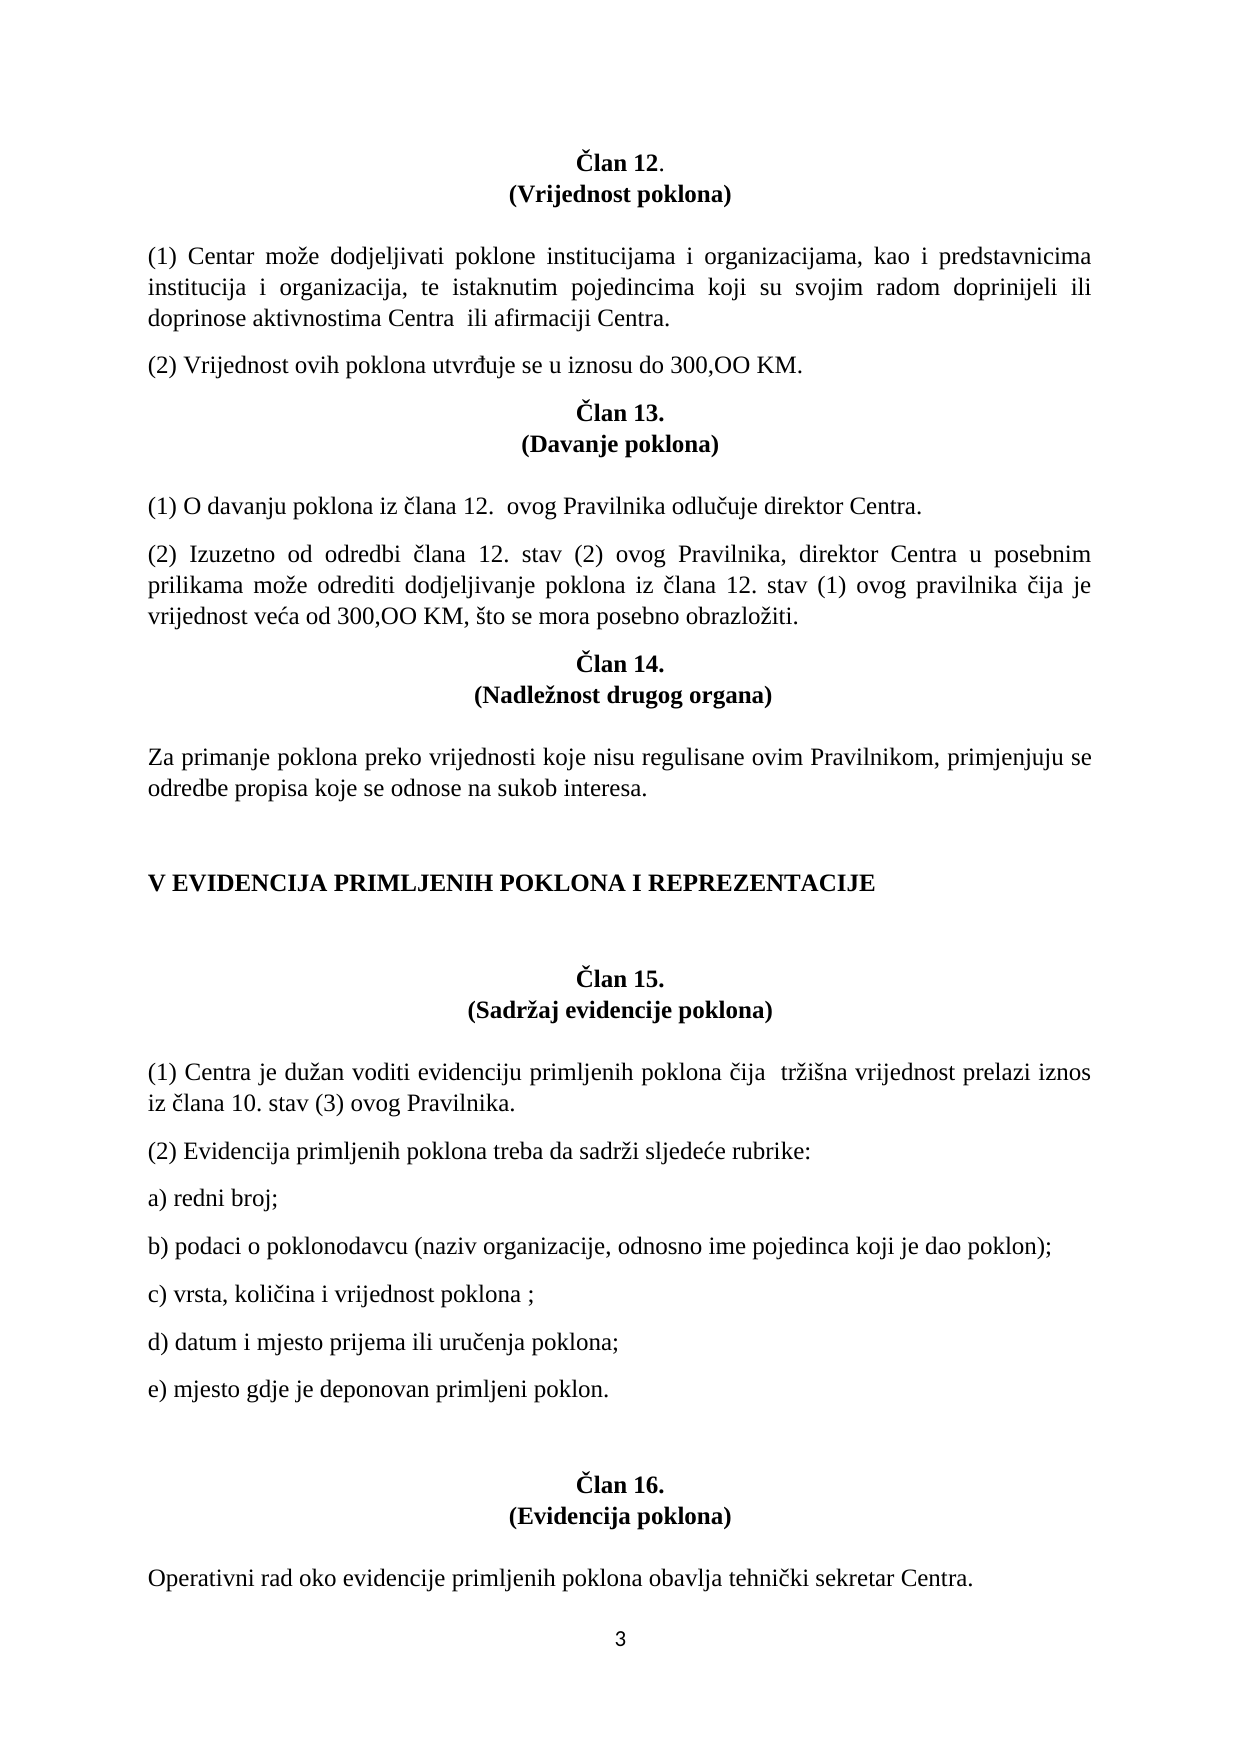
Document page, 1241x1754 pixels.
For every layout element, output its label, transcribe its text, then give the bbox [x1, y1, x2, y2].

text (Davanje poklona) [148, 429, 1093, 458]
text a) redni broj; [148, 1183, 1093, 1212]
text (2) Izuzetno od odredbi člana 12. stav (2) ovog Pravilnika, direktor Centra u posebnim prilikama može odrediti dodjeljivanje poklona iz člana 12. stav (1) ovog pravilnika čija je vrijednost veća od 300,OO KM, što se mora posebno obrazložiti. [148, 539, 1093, 630]
text d) datum i mjesto prijema ili uručenja poklona; [148, 1327, 1093, 1355]
text (2) Vrijednost ovih poklona utvrđuje se u iznosu do 300,OO KM. [148, 351, 1093, 379]
text V EVIDENCIJA PRIMLJENIH POKLONA I REPREZENTACIJE [148, 868, 1093, 897]
text Operativni rad oko evidencije primljenih poklona obavlja tehnički sekretar Centra. [148, 1563, 1093, 1592]
text Za primanje poklona preko vrijednosti koje nisu regulisane ovim Pravilnikom, primjenjuju se odredbe propisa koje se odnose na sukob interesa. [148, 742, 1093, 802]
text Član 14. [148, 649, 1093, 678]
text e) mjesto gdje je deponovan primljeni poklon. [148, 1374, 1093, 1403]
text (Nadležnost drugog organa) [148, 680, 1093, 709]
text (Sadržaj evidencije poklona) [148, 995, 1093, 1024]
text (Evidencija poklona) [148, 1501, 1093, 1529]
text Član 16. [148, 1470, 1093, 1498]
text Član 12. [148, 148, 1093, 176]
text (1) Centra je dužan voditi evidenciju primljenih poklona čija tržišna vrijednost prelazi iznos iz člana 10. stav (3) ovog Pravilnika. [148, 1057, 1093, 1117]
text (2) Evidencija primljenih poklona treba da sadrži sljedeće rubrike: [148, 1136, 1093, 1164]
text b) podaci o poklonodavcu (naziv organizacije, odnosno ime pojedinca koji je dao poklon); [148, 1231, 1093, 1260]
text (1) O davanju poklona iz člana 12. ovog Pravilnika odlučuje direktor Centra. [148, 491, 1093, 520]
text Član 13. [148, 398, 1093, 427]
text (Vrijednost poklona) [148, 179, 1093, 207]
text (1) Centar može dodjeljivati poklone institucijama i organizacijama, kao i predstavnicima institucija i organizacija, te istaknutim pojedincima koji su svojim radom doprinijeli ili doprinose aktivnostima Centra ili afirmaciji Centra. [148, 241, 1093, 332]
text Član 15. [148, 964, 1093, 993]
text c) vrsta, količina i vrijednost poklona ; [148, 1279, 1093, 1308]
